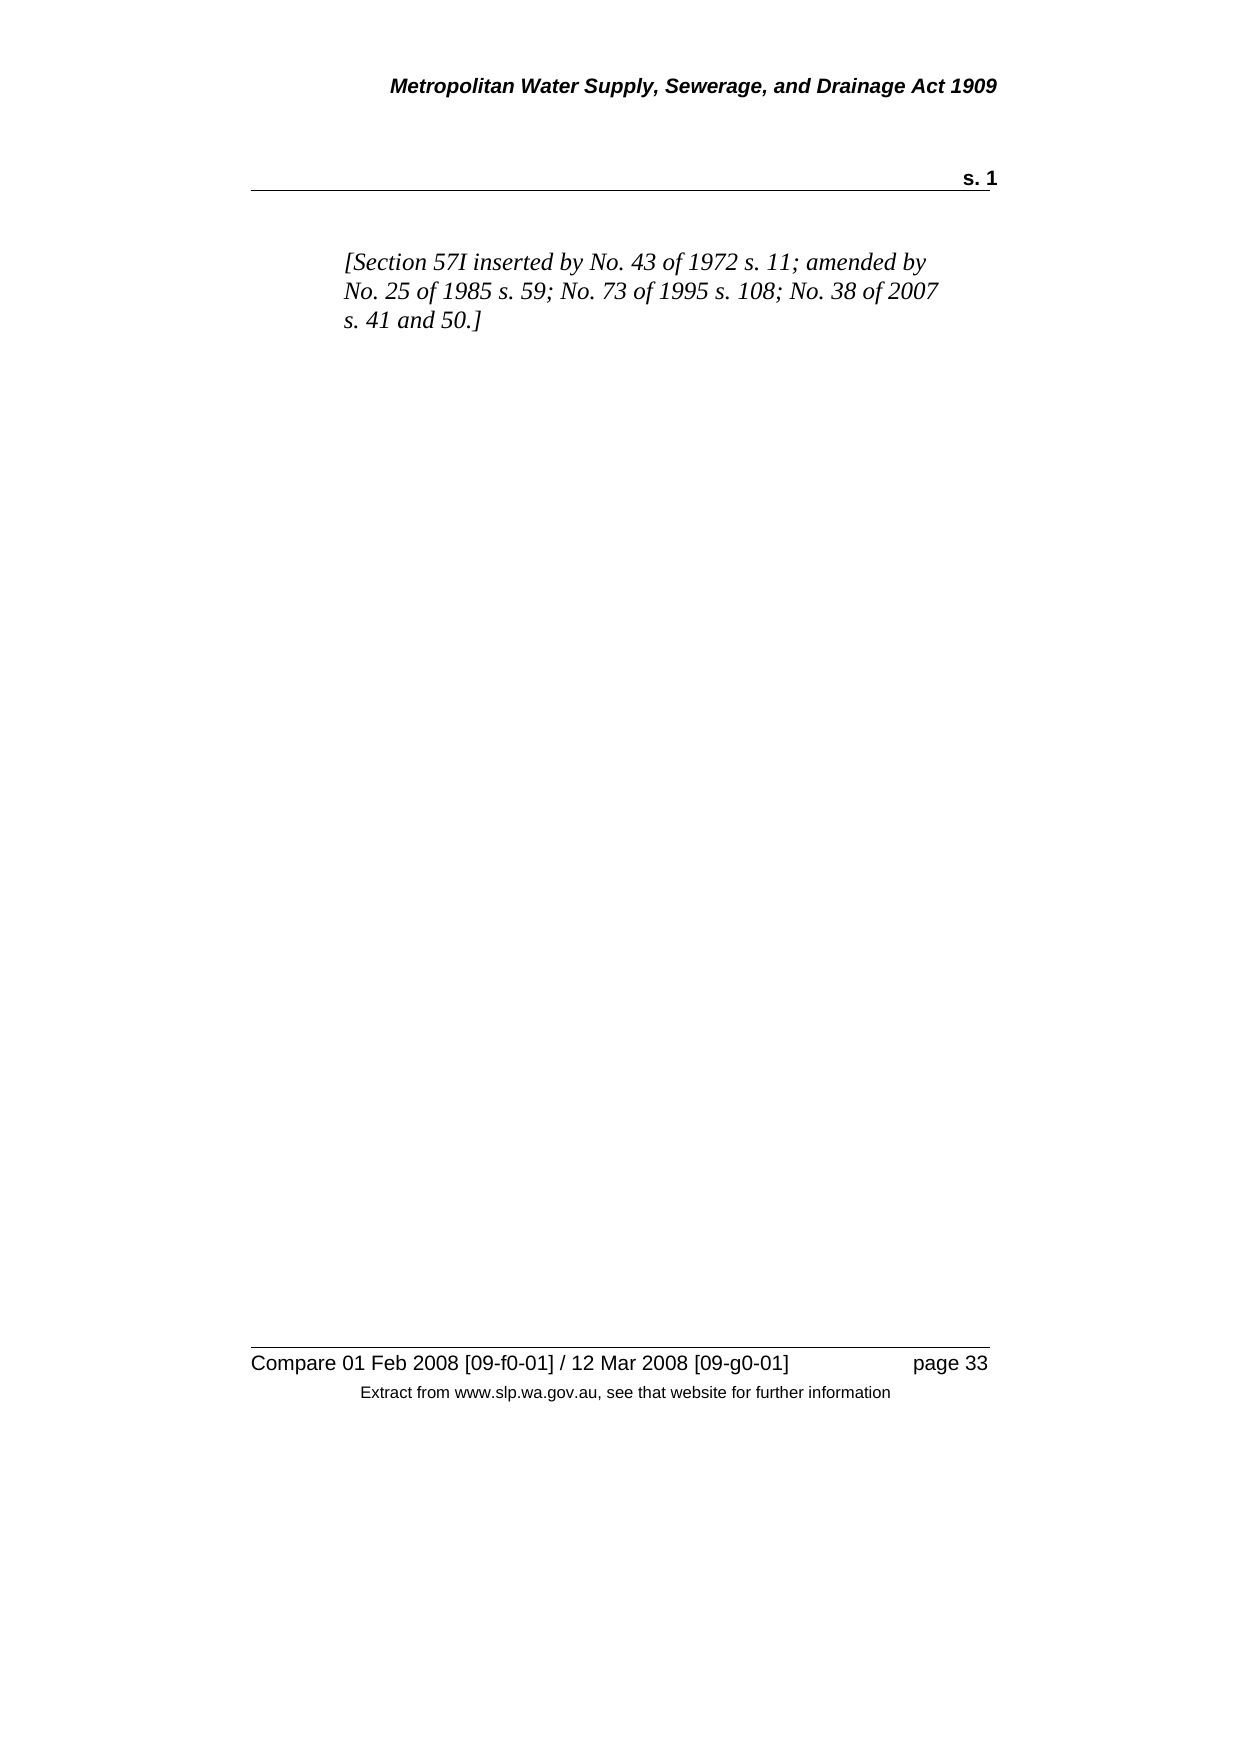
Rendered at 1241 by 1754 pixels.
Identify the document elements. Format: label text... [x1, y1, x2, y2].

text [Section 57I inserted by No. 43 of 1972 s. 11; amended by No. 25 of 1985 s. 59; No. 73 of 1995 s. 108; No. 38 of 2007 s. 41 and 50.] [251, 247, 990, 334]
